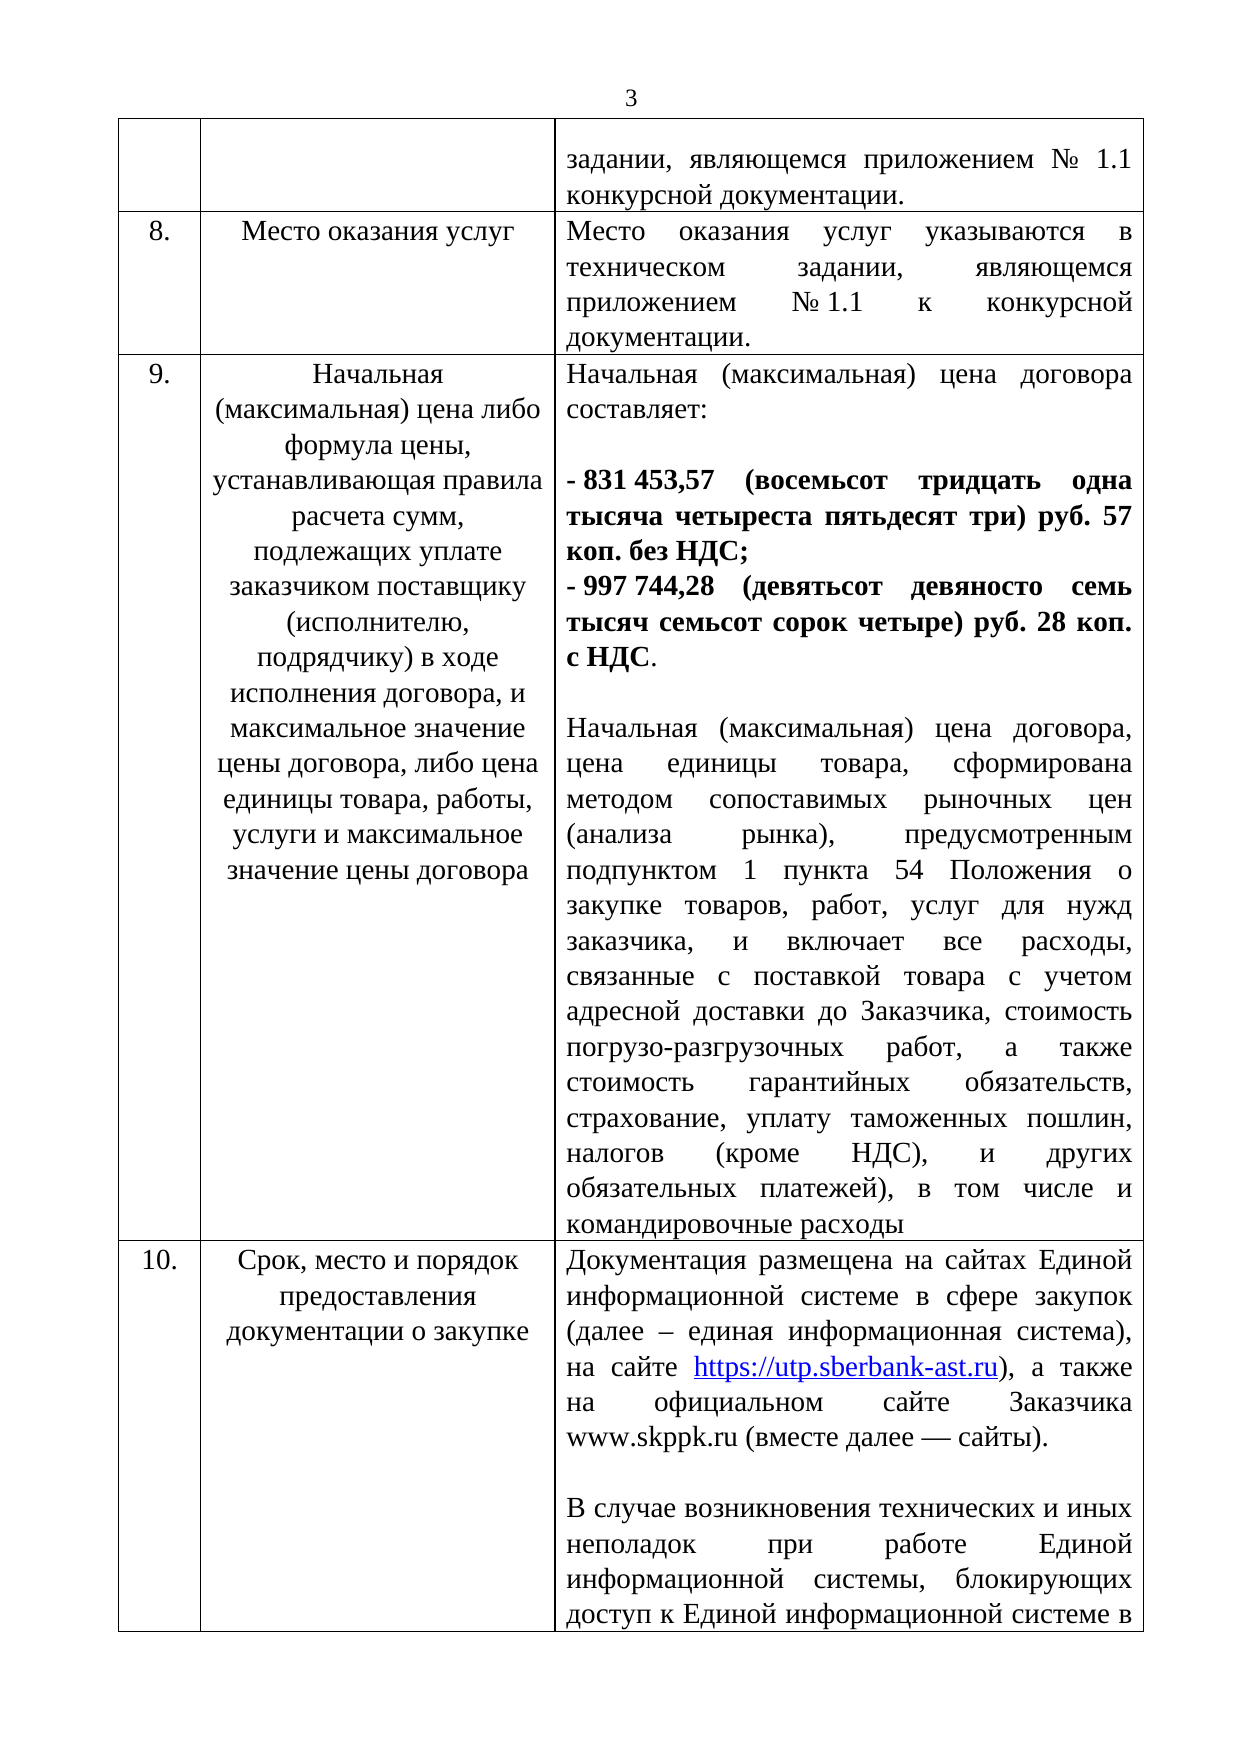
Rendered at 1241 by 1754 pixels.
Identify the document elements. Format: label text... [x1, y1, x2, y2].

table_cell Начальная (максимальная) цена либо формула цены, устанавливающая правила расчета сумм, подлежащих уплате заказчиком поставщику (исполнителю, подрядчику) в ходе исполнения договора, и максимальное значение цены договора, либо цена единицы товара, работы, услуги и максимальное значение цены договора [201, 355, 554, 1240]
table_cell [201, 1241, 554, 1631]
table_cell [201, 119, 554, 211]
table_cell Место оказания услуг [201, 212, 554, 354]
table_cell 9. [119, 355, 200, 1240]
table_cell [556, 119, 1143, 211]
table_cell Начальная (максимальная) цена договора составляет: - 831 453,57 (восемьсот тридцать одна тысяча четыреста пятьдесят три) руб. 57 коп. без НДС; - 997 744,28 (девятьсот девяносто семь тысяч семьсот сорок четыре) руб. 28 коп. с НДС. Начальная (максимальная) цена договора, цена единицы товара, сформирована методом сопоставимых рыночных цен (анализа рынка), предусмотренным подпунктом 1 пункта 54 Положения о закупке товаров, работ, услуг для нужд заказчика, и включает все расходы, связанные с поставкой товара с учетом адресной доставки до Заказчика, стоимость погрузо-разгрузочных работ, а также стоимость гарантийных обязательств, страхование, уплату таможенных пошлин, налогов (кроме НДС), и других обязательных платежей), в том числе и командировочные расходы [556, 355, 1143, 1240]
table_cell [556, 1241, 1143, 1631]
table_cell 10. [119, 1241, 200, 1631]
table_cell Место оказания услуг указываются в техническом задании, являющемся приложением № 1.1 к конкурсной документации. [556, 212, 1143, 354]
table_cell 8. [119, 212, 200, 354]
table_cell 7. [119, 119, 200, 211]
